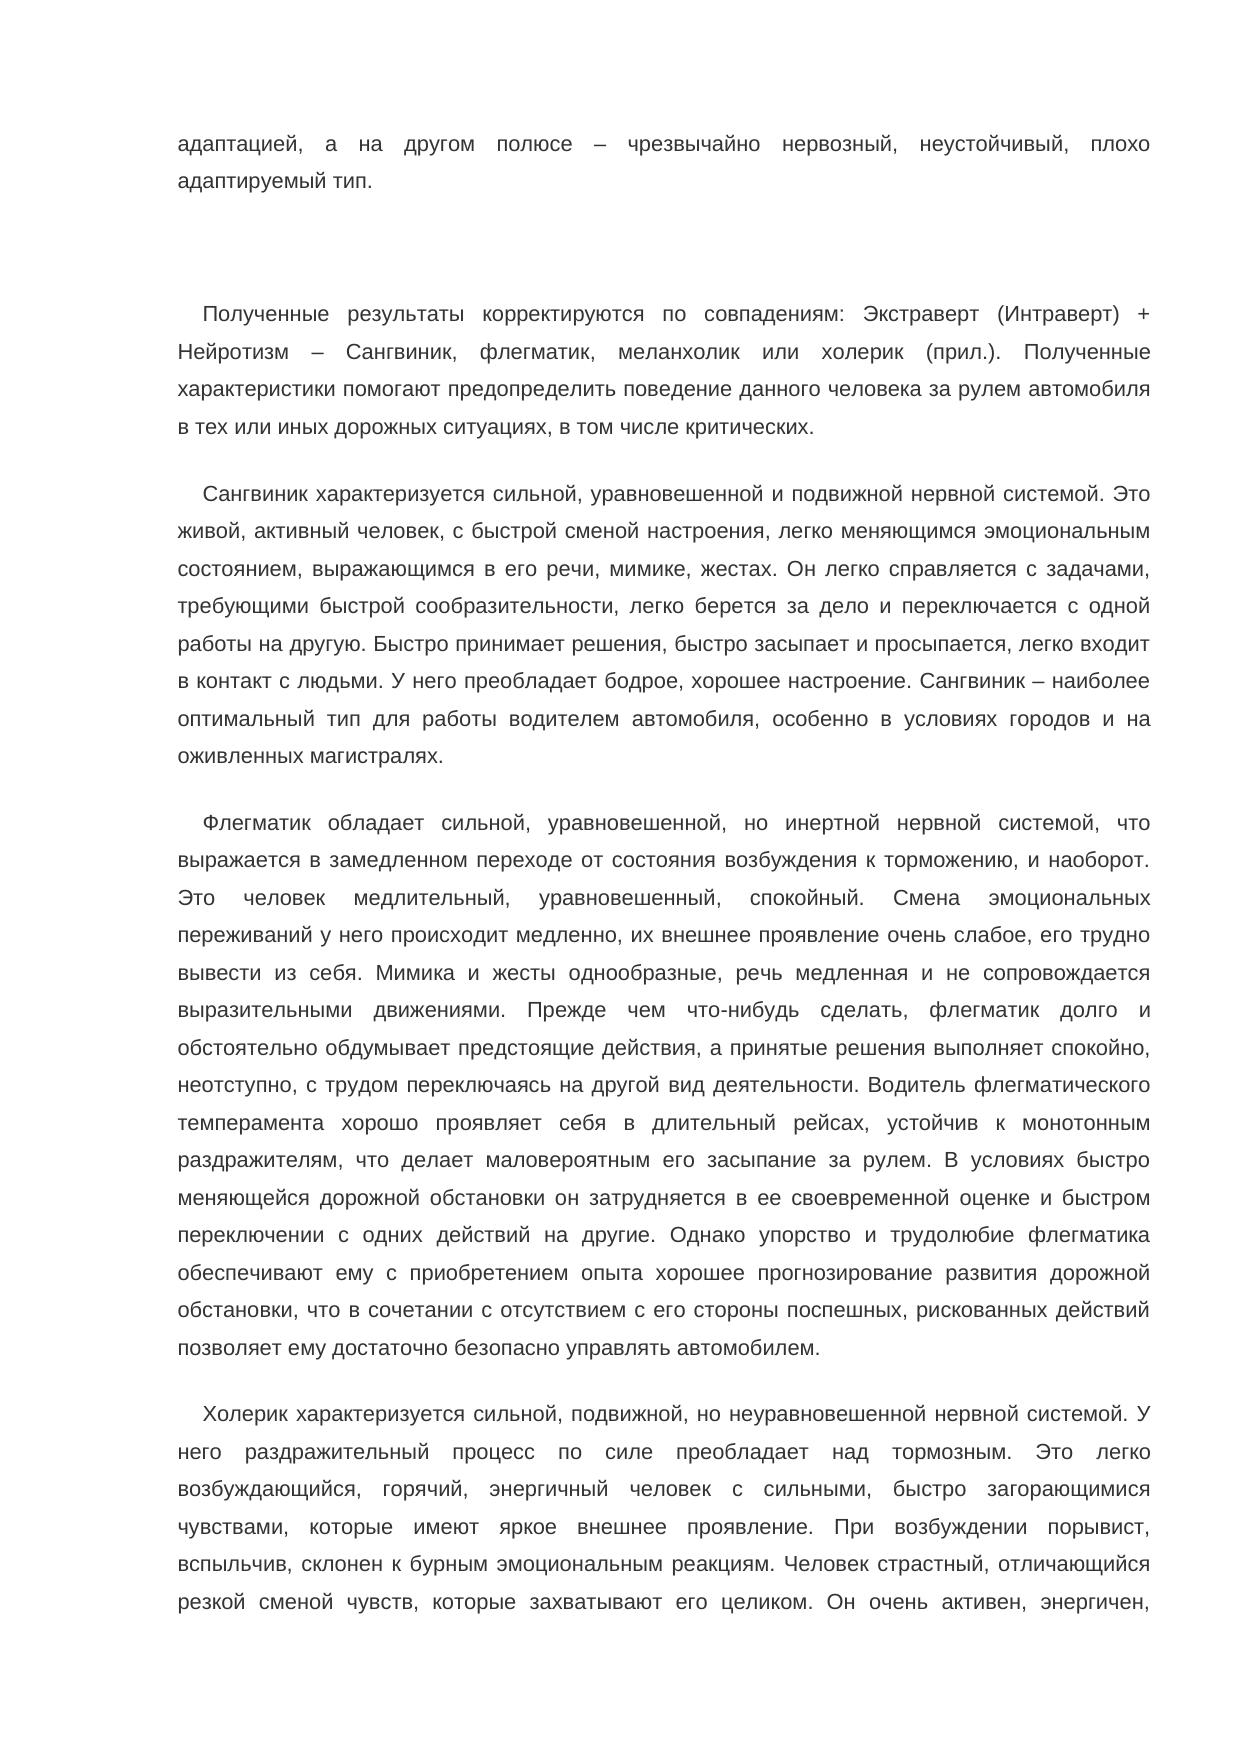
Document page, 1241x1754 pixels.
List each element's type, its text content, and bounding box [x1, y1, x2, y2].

text Полученные результаты корректируются по совпадениям: Экстраверт (Интраверт) + Нейротизм – Сангвиник, флегматик, меланхолик или холерик (прил.). Полученные характеристики помогают предопределить поведение данного человека за рулем автомобиля в тех или иных дорожных ситуациях, в том числе критических. [177, 289, 1152, 439]
text Флегматик обладает сильной, уравновешенной, но инертной нервной системой, что выражается в замедленном переходе от состояния возбуждения к торможению, и наоборот. Это человек медлительный, уравновешенный, спокойный. Смена эмоциональных переживаний у него происходит медленно, их внешнее проявление очень слабое, его трудно вывести из себя. Мимика и жесты однообразные, речь медленная и не сопровождается выразительными движениями. Прежде чем что-нибудь сделать, флегматик долго и обстоятельно обдумывает предстоящие действия, а принятые решения выполняет спокойно, неотступно, с трудом переключаясь на другой вид деятельности. Водитель флегматического темперамента хорошо проявляет себя в длительный рейсах, устойчив к монотонным раздражителям, что делает маловероятным его засыпание за рулем. В условиях быстро меняющейся дорожной обстановки он затрудняется в ее своевременной оценке и быстром переключении с одних действий на другие. Однако упорство и трудолюбие флегматика обеспечивают ему с приобретением опыта хорошее прогнозирование развития дорожной обстановки, что в сочетании с отсутствием с его стороны поспешных, рискованных действий позволяет ему достаточно безопасно управлять автомобилем. [177, 797, 1152, 1360]
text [177, 118, 1152, 193]
text Сангвиник характеризуется сильной, уравновешенной и подвижной нервной системой. Это живой, активный человек, с быстрой сменой настроения, легко меняющимся эмоциональным состоянием, выражающимся в его речи, мимике, жестах. Он легко справляется с задачами, требующими быстрой сообразительности, легко берется за дело и переключается с одной работы на другую. Быстро принимает решения, быстро засыпает и просыпается, легко входит в контакт с людьми. У него преобладает бодрое, хорошее настроение. Сангвиник – наиболее оптимальный тип для работы водителем автомобиля, особенно в условиях городов и на оживленных магистралях. [177, 468, 1152, 768]
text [177, 1389, 1152, 1614]
